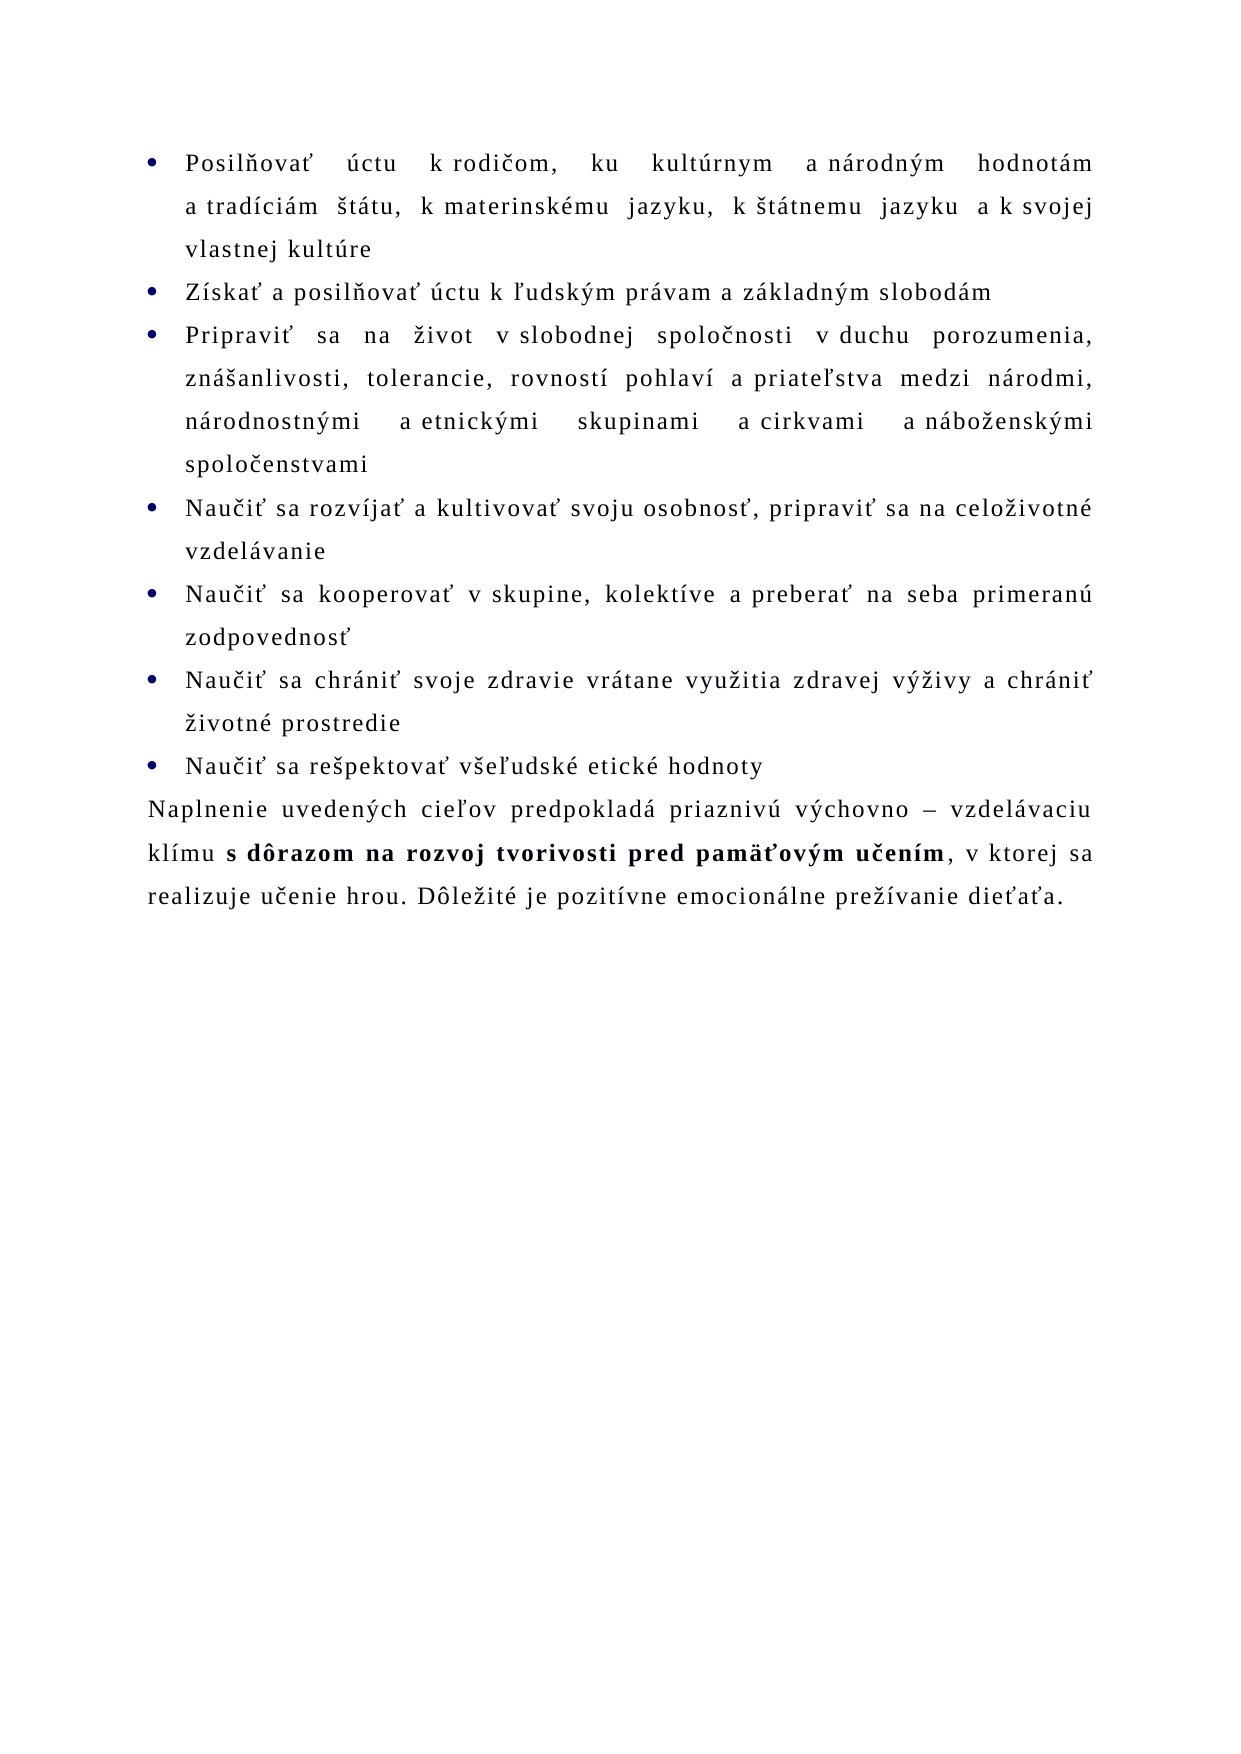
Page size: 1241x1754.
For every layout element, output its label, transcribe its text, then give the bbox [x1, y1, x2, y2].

list Naučiť sa chrániť svoje zdravie vrátane využitia zdravej výživy a chrániť životné prostredie [148, 665, 1093, 737]
list Pripraviť sa na život v slobodnej spoločnosti v duchu porozumenia, znášanlivosti, tolerancie, rovností pohlaví a priateľstva medzi národmi, národnostnými a etnickými skupinami a cirkvami a náboženskými spoločenstvami [148, 320, 1093, 478]
list Naučiť sa rešpektovať všeľudské etické hodnoty [148, 751, 1093, 780]
list Posilňovať úctu k rodičom, ku kultúrnym a národným hodnotám a tradíciám štátu, k materinskému jazyku, k štátnemu jazyku a k svojej vlastnej kultúre [148, 148, 1093, 263]
text Naplnenie uvedených cieľov predpokladá priaznivú výchovno – vzdelávaciu klímu s dôrazom na rozvoj tvorivosti pred pamäťovým učením, v ktorej sa realizuje učenie hrou. Dôležité je pozitívne emocionálne prežívanie dieťaťa. [148, 794, 1093, 909]
list Naučiť sa kooperovať v skupine, kolektíve a preberať na seba primeranú zodpovednosť [148, 579, 1093, 651]
list Získať a posilňovať úctu k ľudským právam a základným slobodám [148, 277, 1093, 306]
list Naučiť sa rozvíjať a kultivovať svoju osobnosť, pripraviť sa na celoživotné vzdelávanie [148, 493, 1093, 564]
